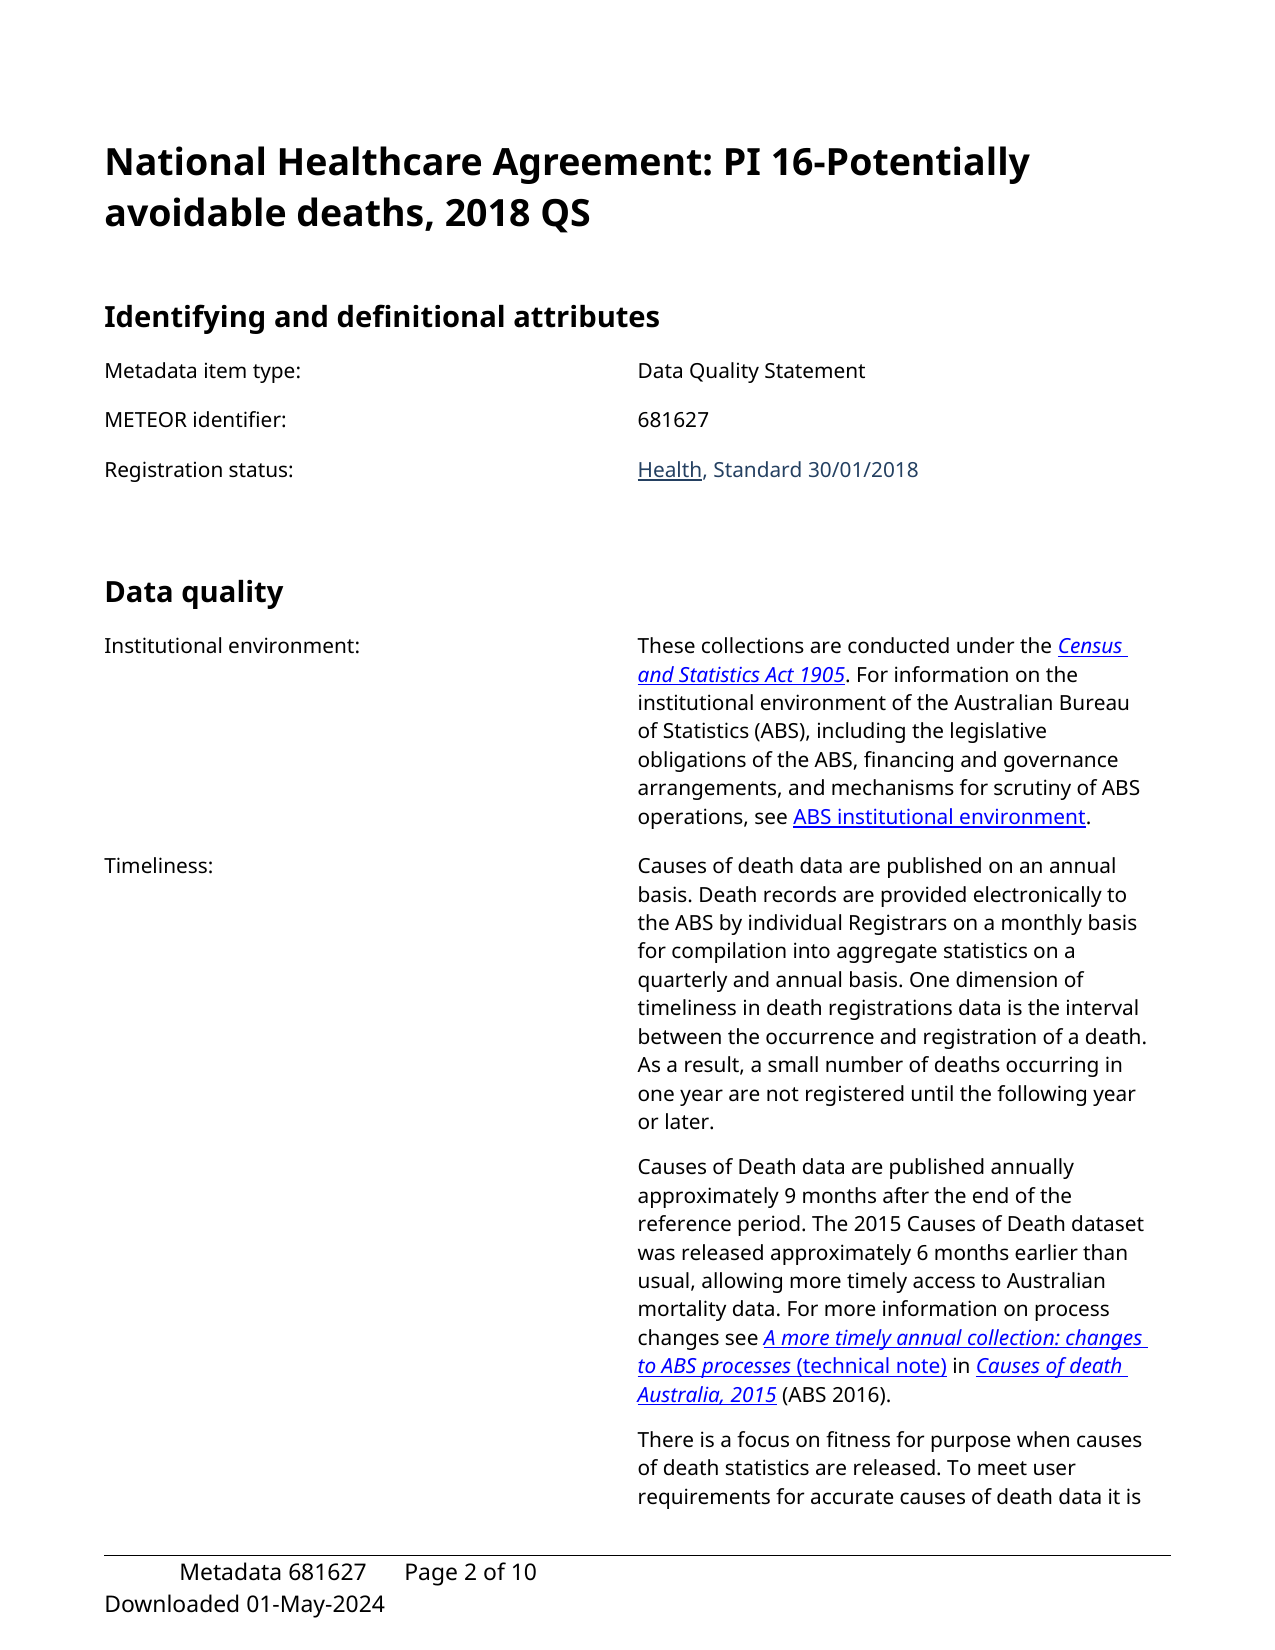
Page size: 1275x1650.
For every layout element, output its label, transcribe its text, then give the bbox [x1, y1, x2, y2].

table_cell Registration status: [93, 445, 626, 494]
subtitle National Healthcare Agreement: PI 16-Potentially avoidable deaths, 2018 QS [104, 135, 1171, 237]
table_cell These collections are conducted under the Census and Statistics Act 1905. For information on the institutional environment of the Australian Bureau of Statistics (ABS), including the legislative obligations of the ABS, financing and governance arrangements, and mechanisms for scrutiny of ABS operations, see ABS institutional environment. [626, 621, 1159, 841]
table_header Identifying and definitional attributes [93, 250, 1159, 346]
table_cell Health, Standard 30/01/2018 [626, 445, 1159, 494]
table_cell METEOR identifier: [93, 395, 626, 444]
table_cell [626, 841, 1159, 1521]
table_cell Data Quality Statement [626, 346, 1159, 395]
table_header Data quality [93, 525, 1159, 621]
table_cell 681627 [626, 395, 1159, 444]
table_cell Timeliness: [93, 841, 626, 1521]
table_cell Metadata item type: [93, 346, 626, 395]
table_cell Institutional environment: [93, 621, 626, 841]
